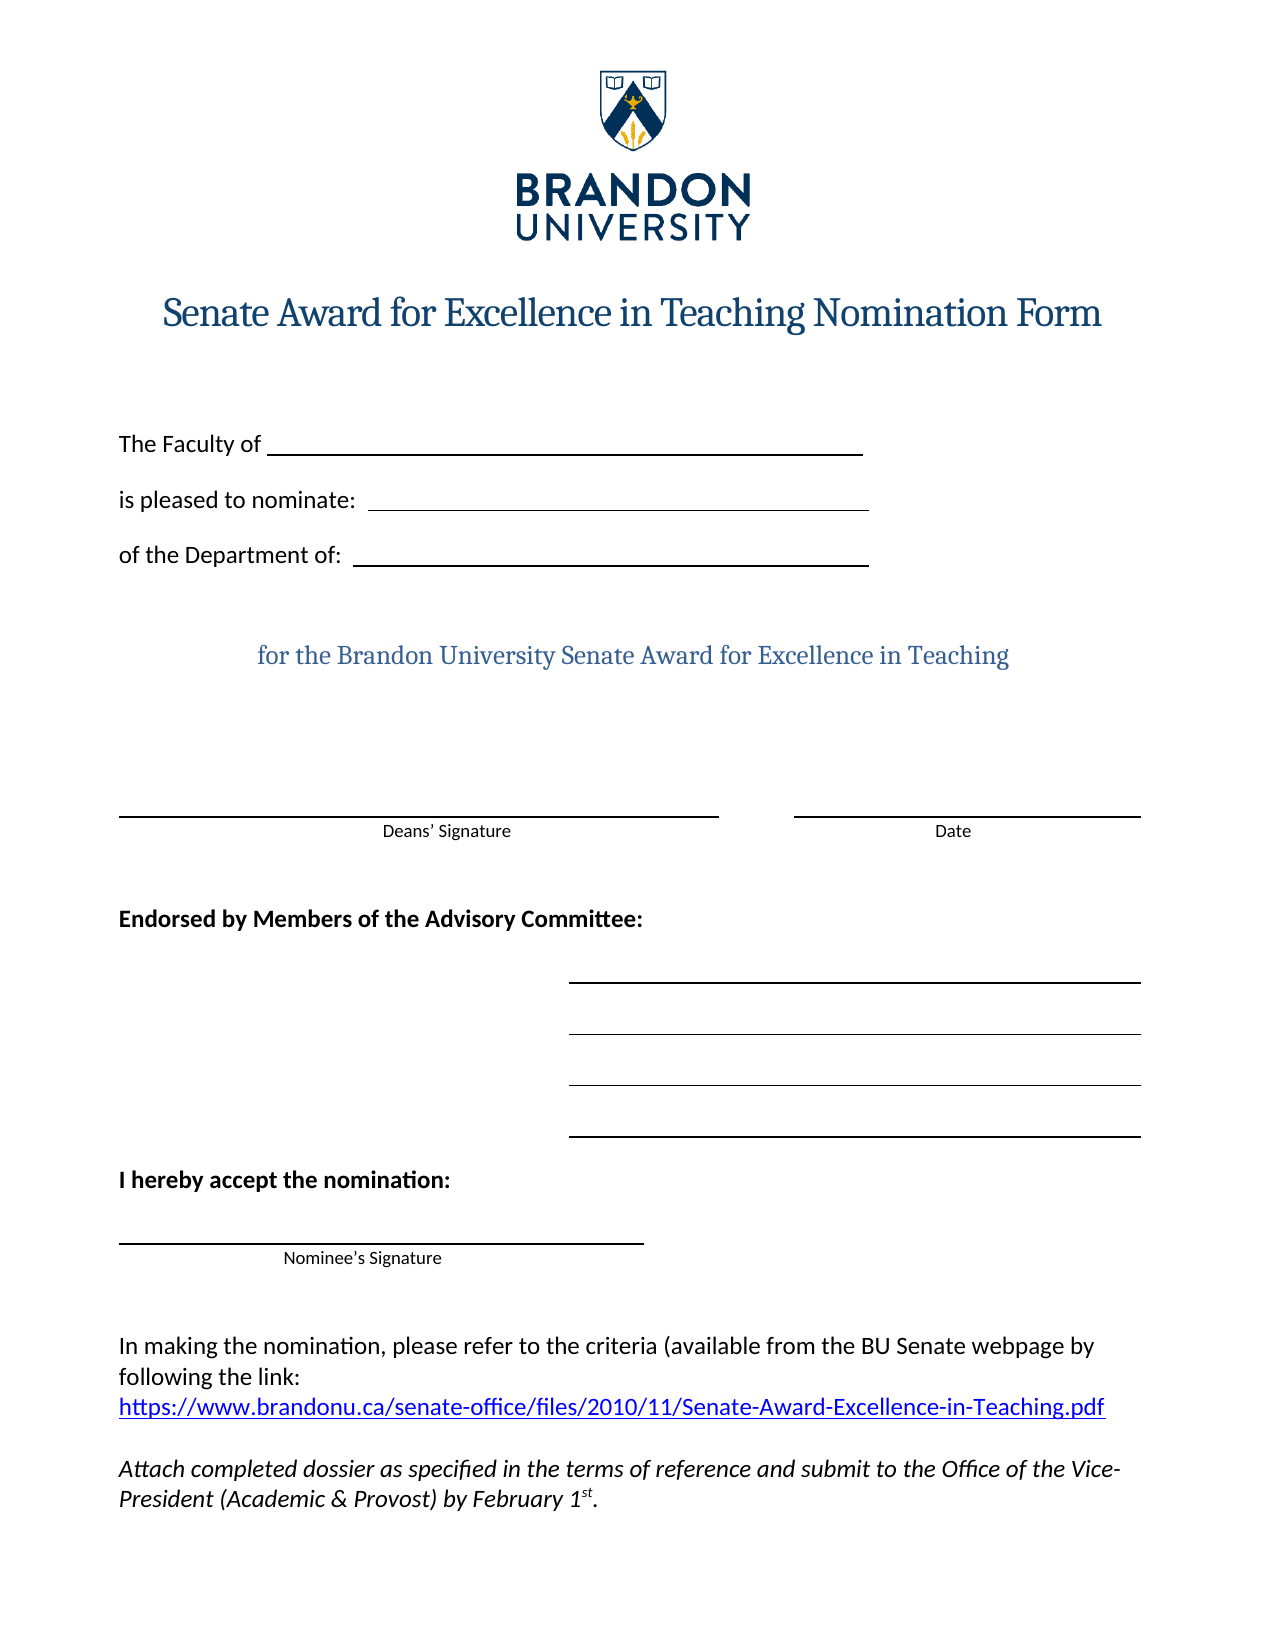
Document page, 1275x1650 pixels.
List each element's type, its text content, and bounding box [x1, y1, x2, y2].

text Deans’ Signature Date [119, 819, 1148, 842]
picture [517, 70, 750, 241]
text https://www.brandonu.ca/senate-office/files/2010/11/Senate-Award-Excellence-in-Teaching.pdf [119, 1392, 1140, 1422]
text In making the nomination, please refer to the criteria (available from the BU Senate webpage by following the link: [119, 1331, 1140, 1392]
text Nominee’s Signature [119, 1246, 1148, 1269]
title Senate Award for Excellence in Teaching Nomination Form [119, 289, 1148, 337]
text Attach completed dossier as specified in the terms of reference and submit to the Office of the Vice-President (Academic & Provost) by February 1st. [119, 1453, 1140, 1514]
text Endorsed by Members of the Advisory Committee: [119, 903, 1140, 934]
text is pleased to nominate: [119, 484, 1140, 514]
text The Faculty of [119, 428, 1140, 459]
subtitle for the Brandon University Senate Award for Excellence in Teaching [119, 640, 1148, 671]
text of the Department of: [119, 539, 1141, 570]
text I hereby accept the nomination: [119, 1164, 1140, 1195]
